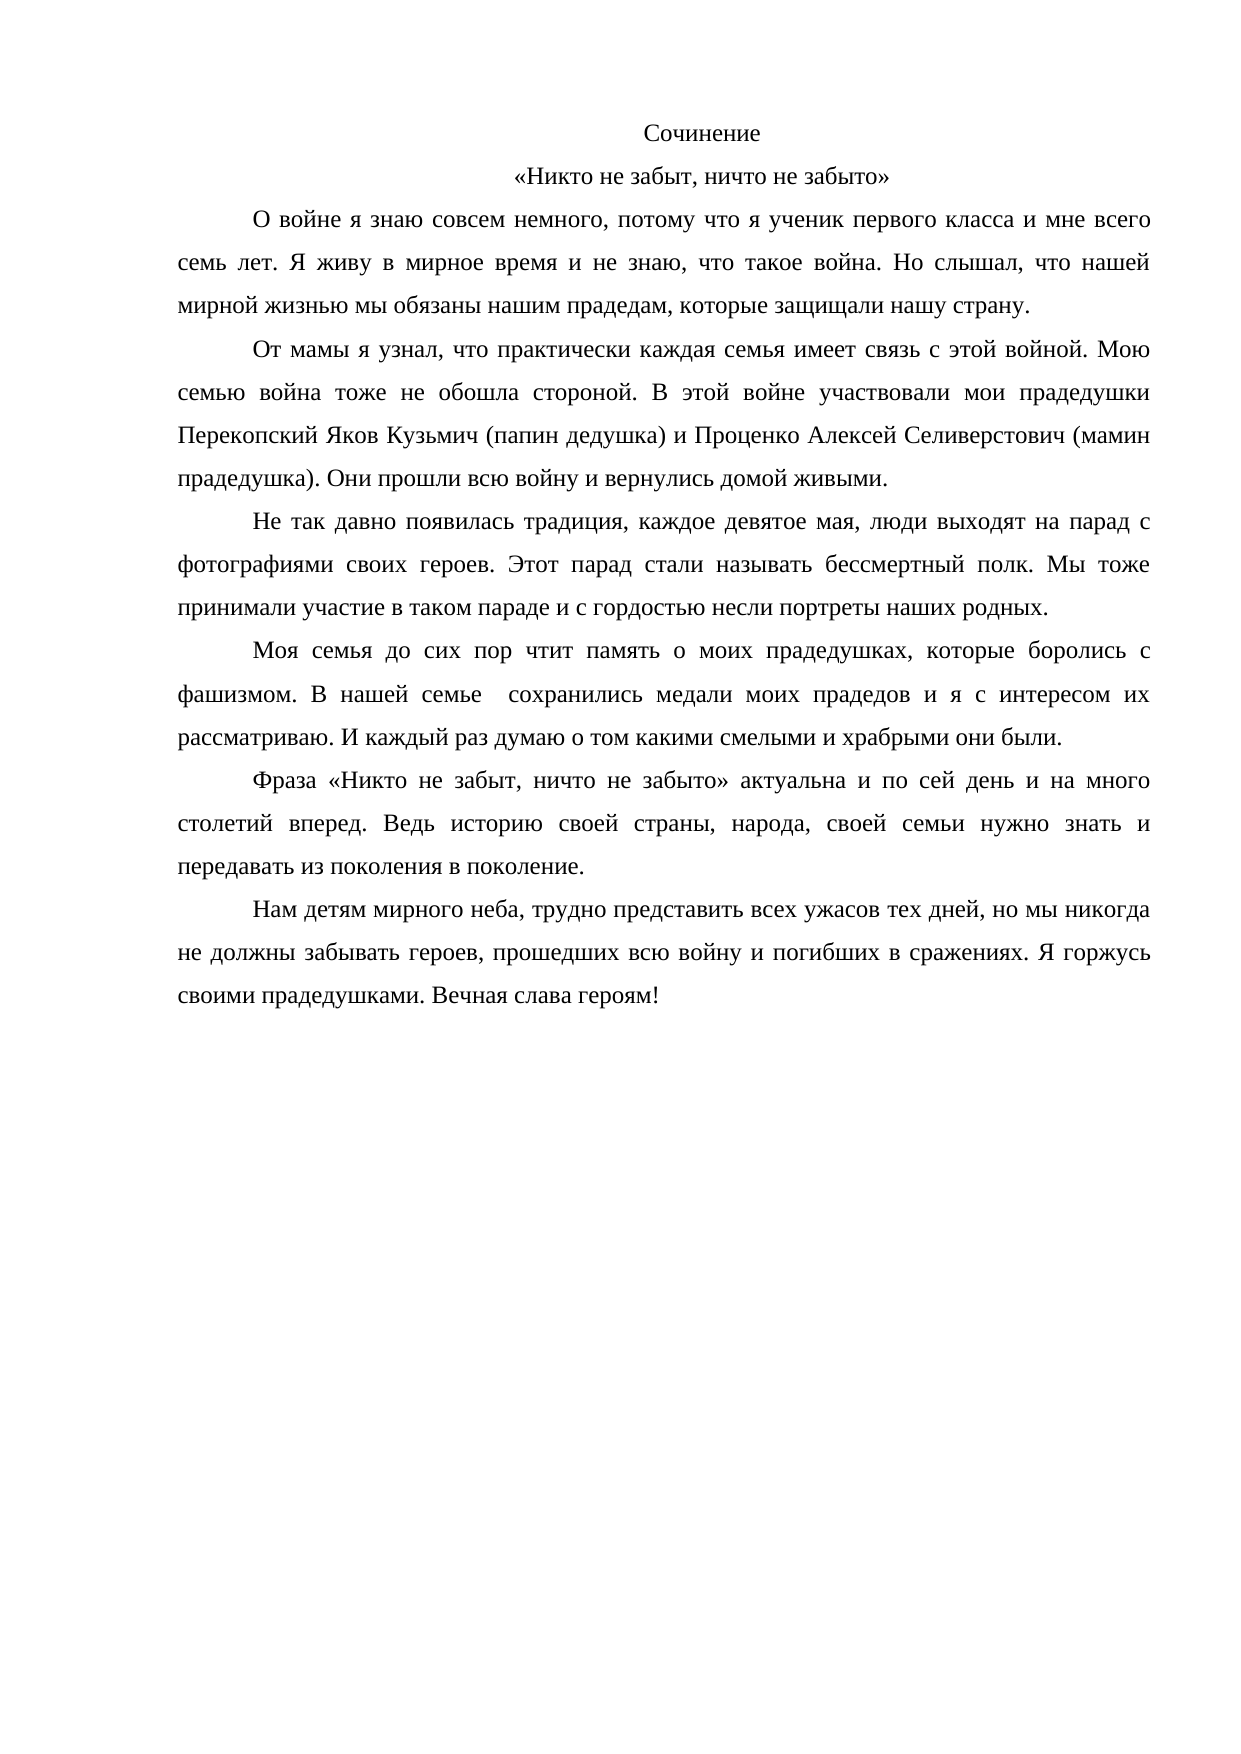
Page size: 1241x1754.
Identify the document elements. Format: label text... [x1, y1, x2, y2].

text О войне я знаю совсем немного, потому что я ученик первого класса и мне всего семь лет. Я живу в мирное время и не знаю, что такое война. Но слышал, что нашей мирной жизнью мы обязаны нашим прадедам, которые защищали нашу страну. [177, 204, 1152, 319]
text Фраза «Никто не забыт, ничто не забыто» актуальна и по сей день и на много столетий вперед. Ведь историю своей страны, народа, своей семьи нужно знать и передавать из поколения в поколение. [177, 765, 1152, 880]
text От мамы я узнал, что практически каждая семья имеет связь с этой войной. Мою семью война тоже не обошла стороной. В этой войне участвовали мои прадедушки Перекопский Яков Кузьмич (папин дедушка) и Проценко Алексей Селиверстович (мамин прадедушка). Они прошли всю войну и вернулись домой живыми. [177, 334, 1152, 492]
text «Никто не забыт, ничто не забыто» [177, 161, 1152, 190]
text Не так давно появилась традиция, каждое девятое мая, люди выходят на парад с фотографиями своих героев. Этот парад стали называть бессмертный полк. Мы тоже принимали участие в таком параде и с гордостью несли портреты наших родных. [177, 506, 1152, 621]
text Сочинение [177, 118, 1152, 147]
text Нам детям мирного неба, трудно представить всех ужасов тех дней, но мы никогда не должны забывать героев, прошедших всю войну и погибших в сражениях. Я горжусь своими прадедушками. Вечная слава героям! [177, 894, 1152, 1009]
text Моя семья до сих пор чтит память о моих прадедушках, которые боролись с фашизмом. В нашей семье сохранились медали моих прадедов и я с интересом их рассматриваю. И каждый раз думаю о том какими смелыми и храбрыми они были. [177, 636, 1152, 751]
